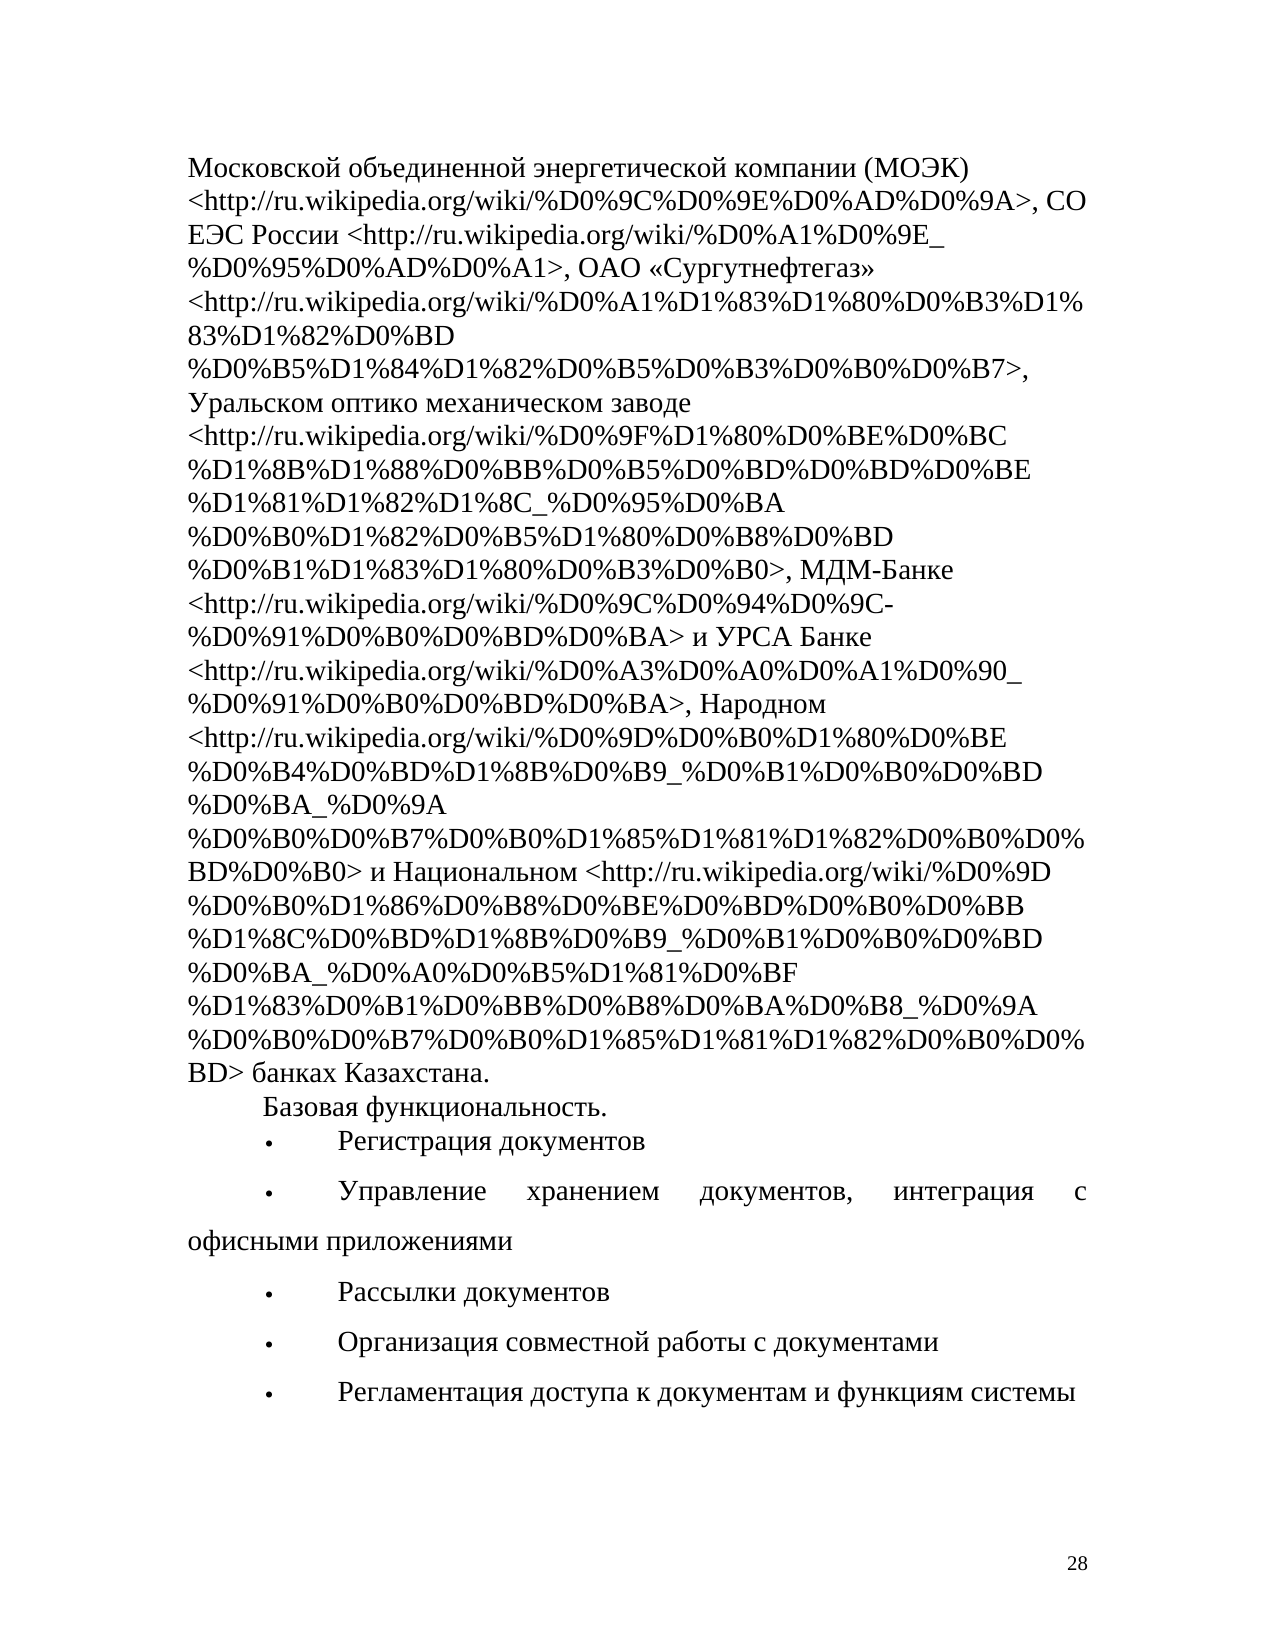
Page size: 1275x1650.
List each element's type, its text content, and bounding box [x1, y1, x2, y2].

text ∙ Управление хранением документов, интеграция с офисными приложениями [187, 1173, 1087, 1257]
text Базовая функциональность. [187, 1089, 1087, 1123]
text ∙ Регистрация документов [187, 1123, 1087, 1156]
text ∙ Организация совместной работы с документами [187, 1324, 1087, 1357]
text ∙ Регламентация доступа к документам и функциям системы [187, 1374, 1087, 1408]
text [187, 150, 1087, 1089]
text ∙ Рассылки документов [187, 1274, 1087, 1307]
